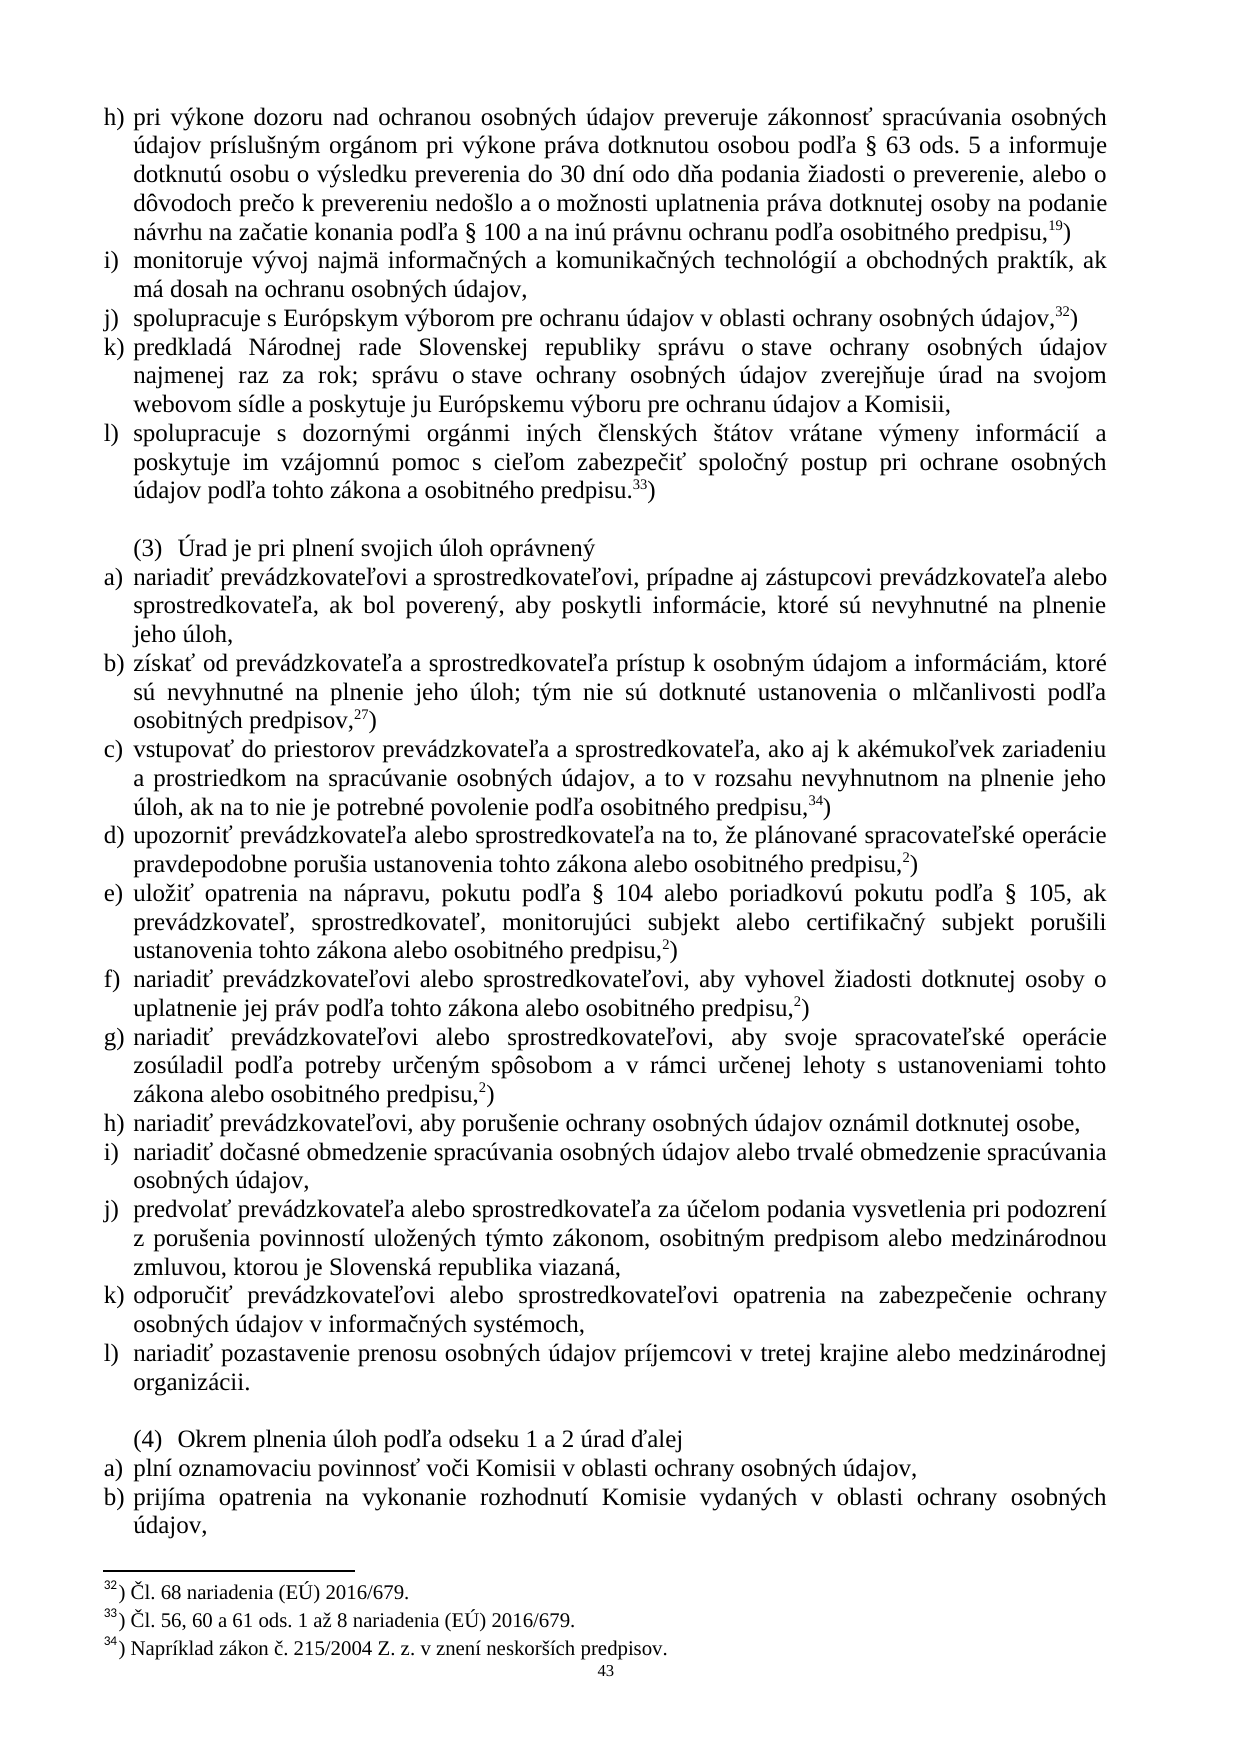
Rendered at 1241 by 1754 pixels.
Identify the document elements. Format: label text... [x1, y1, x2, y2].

list plní oznamovaciu povinnosť voči Komisii v oblasti ochrany osobných údajov, [103, 1453, 1107, 1482]
list prijíma opatrenia na vykonanie rozhodnutí Komisie vydaných v oblasti ochrany osobných údajov, [103, 1482, 1107, 1539]
list nariadiť dočasné obmedzenie spracúvania osobných údajov alebo trvalé obmedzenie spracúvania osobných údajov, [103, 1137, 1107, 1194]
list predvolať prevádzkovateľa alebo sprostredkovateľa za účelom podania vysvetlenia pri podozrení z porušenia povinností uložených týmto zákonom, osobitným predpisom alebo medzinárodnou zmluvou, ktorou je Slovenská republika viazaná, [103, 1194, 1107, 1281]
list Okrem plnenia úloh podľa odseku 1 a 2 úrad ďalej [103, 1424, 1107, 1453]
list monitoruje vývoj najmä informačných a komunikačných technológií a obchodných praktík, ak má dosah na ochranu osobných údajov, [103, 246, 1107, 303]
list spolupracuje s dozornými orgánmi iných členských štátov vrátane výmeny informácií a poskytuje im vzájomnú pomoc s cieľom zabezpečiť spoločný postup pri ochrane osobných údajov podľa tohto zákona a osobitného predpisu.) [103, 418, 1107, 504]
list pri výkone dozoru nad ochranou osobných údajov preveruje zákonnosť spracúvania osobných údajov príslušným orgánom pri výkone práva dotknutou osobou podľa § 63 ods. 5 a informuje dotknutú osobu o výsledku preverenia do 30 dní odo dňa podania žiadosti o preverenie, alebo o dôvodoch prečo k prevereniu nedošlo a o možnosti uplatnenia práva dotknutej osoby na podanie návrhu na začatie konania podľa § 100 a na inú právnu ochranu podľa osobitného predpisu,19) [103, 102, 1107, 246]
list odporučiť prevádzkovateľovi alebo sprostredkovateľovi opatrenia na zabezpečenie ochrany osobných údajov v informačných systémoch, [103, 1281, 1107, 1338]
list Úrad je pri plnení svojich úloh oprávnený [103, 533, 1107, 562]
list nariadiť pozastavenie prenosu osobných údajov príjemcovi v tretej krajine alebo medzinárodnej organizácii. [103, 1338, 1107, 1396]
list nariadiť prevádzkovateľovi alebo sprostredkovateľovi, aby svoje spracovateľské operácie zosúladil podľa potreby určeným spôsobom a v rámci určenej lehoty s ustanoveniami tohto zákona alebo osobitného predpisu,2) [103, 1022, 1107, 1108]
list nariadiť prevádzkovateľovi alebo sprostredkovateľovi, aby vyhovel žiadosti dotknutej osoby o uplatnenie jej práv podľa tohto zákona alebo osobitného predpisu,2) [103, 964, 1107, 1022]
list nariadiť prevádzkovateľovi a sprostredkovateľovi, prípadne aj zástupcovi prevádzkovateľa alebo sprostredkovateľa, ak bol poverený, aby poskytli informácie, ktoré sú nevyhnutné na plnenie jeho úloh, [103, 562, 1107, 648]
list predkladá Národnej rade Slovenskej republiky správu o stave ochrany osobných údajov najmenej raz za rok; správu o stave ochrany osobných údajov zverejňuje úrad na svojom webovom sídle a poskytuje ju Európskemu výboru pre ochranu údajov a Komisii, [103, 332, 1107, 418]
list uložiť opatrenia na nápravu, pokutu podľa § 104 alebo poriadkovú pokutu podľa § 105, ak prevádzkovateľ, sprostredkovateľ, monitorujúci subjekt alebo certifikačný subjekt porušili ustanovenia tohto zákona alebo osobitného predpisu,2) [103, 878, 1107, 964]
list vstupovať do priestorov prevádzkovateľa a sprostredkovateľa, ako aj k akémukoľvek zariadeniu a prostriedkom na spracúvanie osobných údajov, a to v rozsahu nevyhnutnom na plnenie jeho úloh, ak na to nie je potrebné povolenie podľa osobitného predpisu,) [103, 734, 1107, 821]
list upozorniť prevádzkovateľa alebo sprostredkovateľa na to, že plánované spracovateľské operácie pravdepodobne porušia ustanovenia tohto zákona alebo osobitného predpisu,2) [103, 821, 1107, 878]
list získať od prevádzkovateľa a sprostredkovateľa prístup k osobným údajom a informáciám, ktoré sú nevyhnutné na plnenie jeho úloh; tým nie sú dotknuté ustanovenia o mlčanlivosti podľa osobitných predpisov,27) [103, 648, 1107, 734]
list spolupracuje s Európskym výborom pre ochranu údajov v oblasti ochrany osobných údajov,) [103, 303, 1107, 332]
list nariadiť prevádzkovateľovi, aby porušenie ochrany osobných údajov oznámil dotknutej osobe, [103, 1108, 1107, 1137]
